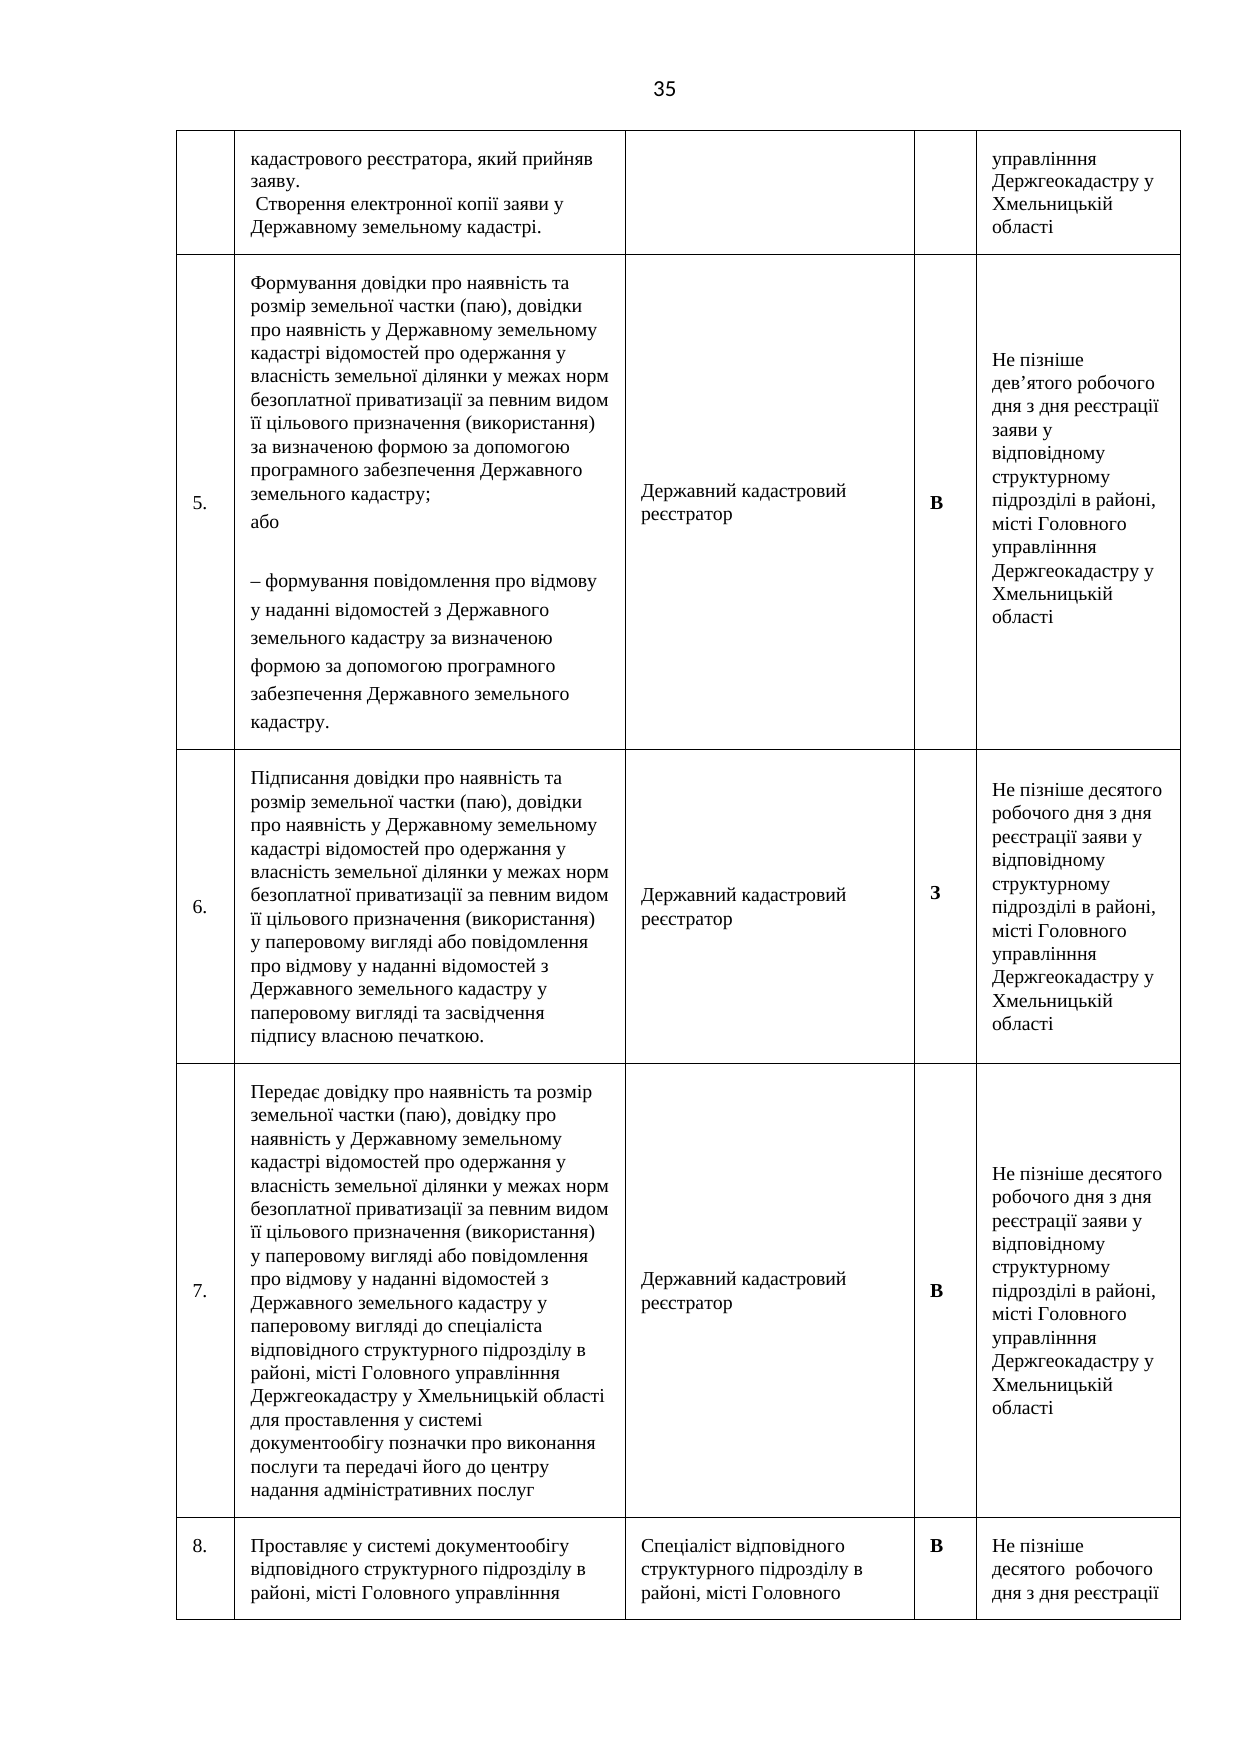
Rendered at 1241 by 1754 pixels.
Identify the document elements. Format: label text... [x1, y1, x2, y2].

table_cell В [915, 1064, 976, 1517]
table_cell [977, 1518, 1180, 1619]
table_cell Передає довідку про наявність та розмір земельної частки (паю), довідку про наявність у Державному земельному кадастрі відомостей про одержання у власність земельної ділянки у межах норм безоплатної приватизації за певним видом її цільового призначення (використання) у паперовому вигляді або повідомлення про відмову у наданні відомостей з Державного земельного кадастру у паперовому вигляді до спеціаліста відповідного структурного підрозділу в районі, місті Головного управлінння Держгеокадастру у Хмельницькій області для проставлення у системі документообігу позначки про виконання послуги та передачі його до центру надання адміністративних послуг [235, 1064, 625, 1517]
table_cell Державний кадастровий реєстратор [626, 1064, 914, 1517]
table_cell В [915, 255, 976, 749]
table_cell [235, 1518, 625, 1619]
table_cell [626, 1518, 914, 1619]
table_cell 4. [177, 131, 234, 253]
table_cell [977, 131, 1180, 253]
table_cell В [915, 131, 976, 253]
table_cell 8. [177, 1518, 234, 1619]
table_cell Державний кадастровий реєстратор [626, 255, 914, 749]
table_cell Державний кадастровий реєстратор [626, 750, 914, 1062]
table_cell 6. [177, 750, 234, 1062]
table_cell Підписання довідки про наявність та розмір земельної частки (паю), довідки про наявність у Державному земельному кадастрі відомостей про одержання у власність земельної ділянки у межах норм безоплатної приватизації за певним видом її цільового призначення (використання) у паперовому вигляді або повідомлення про відмову у наданні відомостей з Державного земельного кадастру у паперовому вигляді та засвідчення підпису власною печаткою. [235, 750, 625, 1062]
table_cell Формування довідки про наявність та розмір земельної частки (паю), довідки про наявність у Державному земельному кадастрі відомостей про одержання у власність земельної ділянки у межах норм безоплатної приватизації за певним видом її цільового призначення (використання) за визначеною формою за допомогою програмного забезпечення Державного земельного кадастру; або – формування повідомлення про відмову у наданні відомостей з Державного земельного кадастру за визначеною формою за допомогою програмного забезпечення Державного земельного кадастру. [235, 255, 625, 749]
table_cell З [915, 750, 976, 1062]
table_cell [626, 131, 914, 253]
table_cell Не пізніше дев’ятого робочого дня з дня реєстрації заяви у відповідному структурному підрозділі в районі, місті Головного управлінння Держгеокадастру у Хмельницькій області [977, 255, 1180, 749]
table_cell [235, 131, 625, 253]
table_cell В [915, 1518, 976, 1619]
table_cell 5. [177, 255, 234, 749]
table_cell 7. [177, 1064, 234, 1517]
